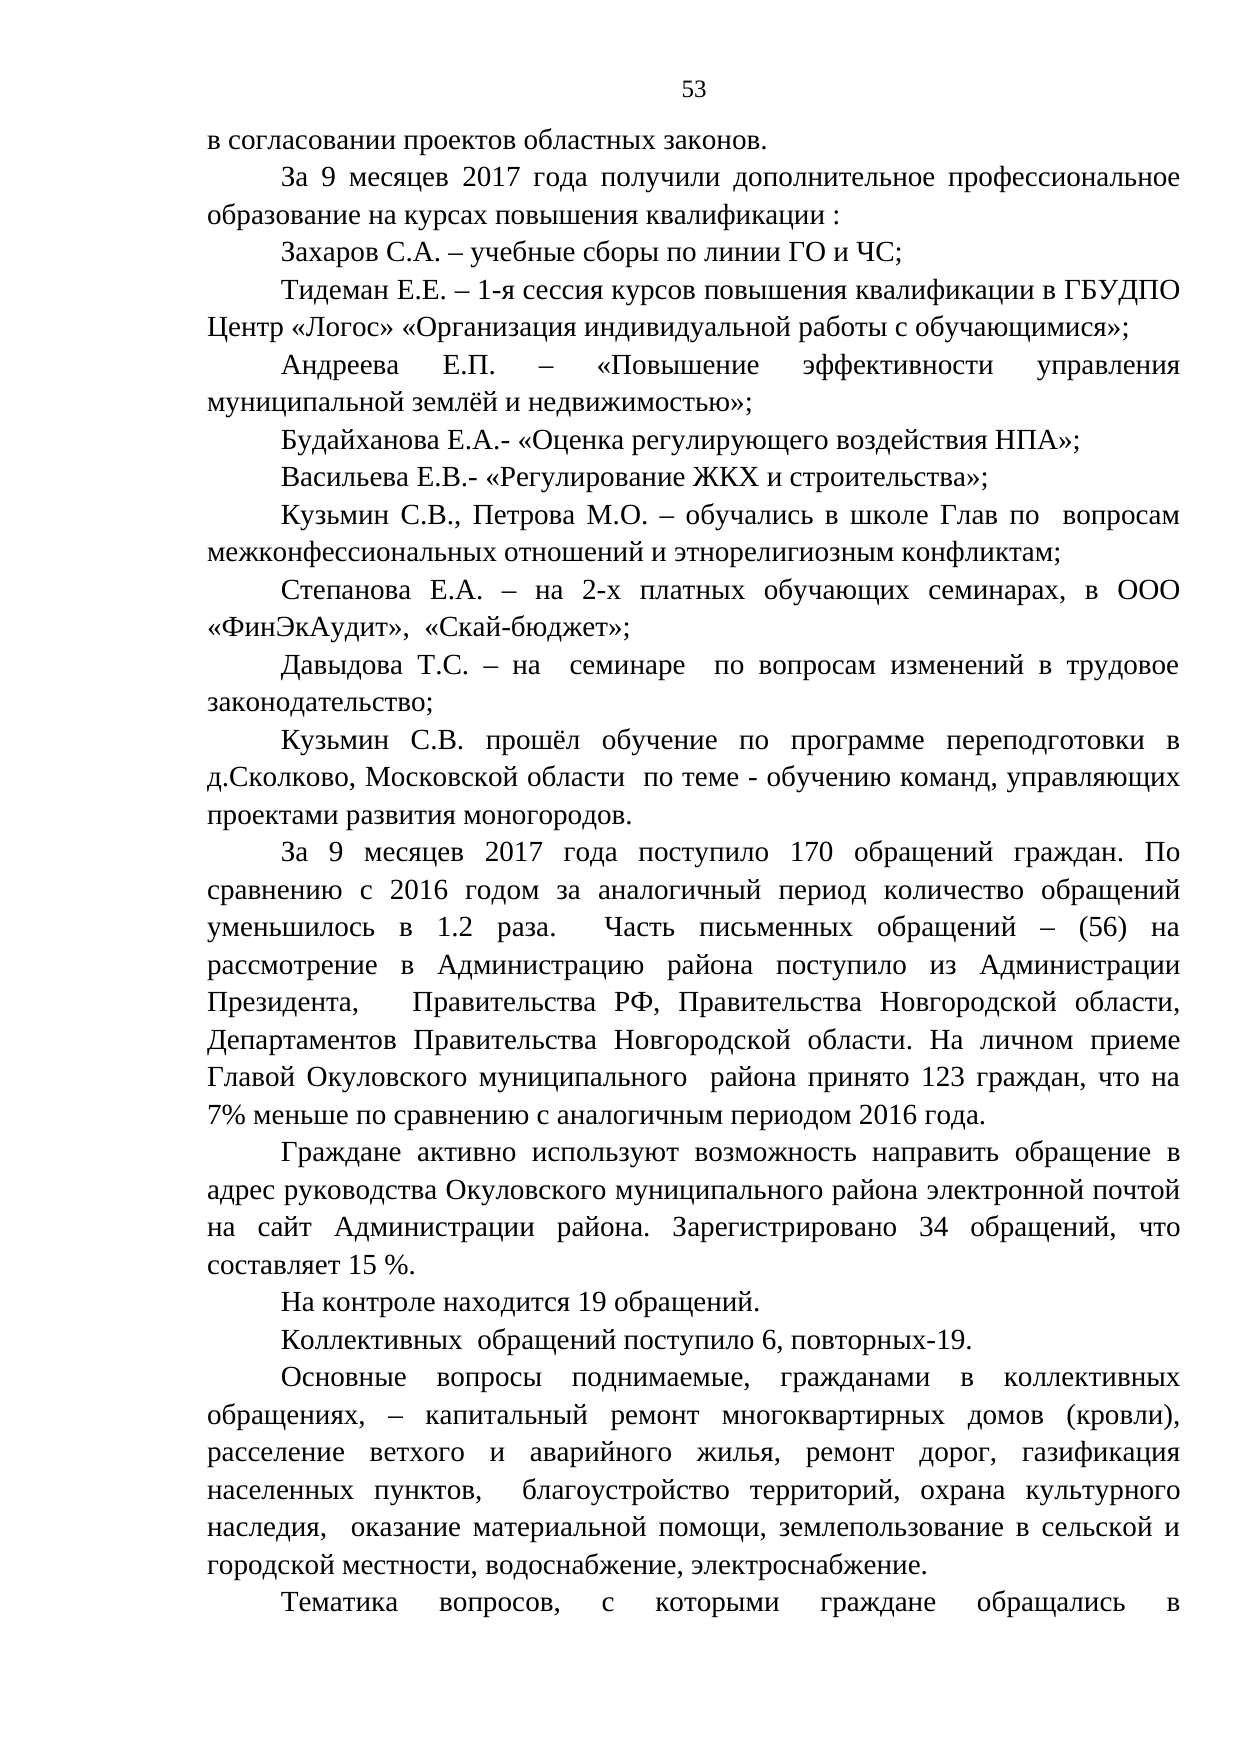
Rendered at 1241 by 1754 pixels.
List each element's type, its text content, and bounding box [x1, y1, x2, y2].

text Тидеман Е.Е. – 1-я сессия курсов повышения квалификации в ГБУДПО Центр «Логос» «Организация индивидуальной работы с обучающимися»; [207, 268, 1181, 343]
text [207, 1581, 1181, 1618]
text Будайханова Е.А.- «Оценка регулирующего воздействия НПА»; [207, 418, 1181, 456]
text Захаров С.А. – учебные сборы по линии ГО и ЧС; [207, 231, 1181, 268]
text Давыдова Т.С. – на семинаре по вопросам изменений в трудовое законодательство; [207, 643, 1181, 718]
text На контроле находится 19 обращений. [207, 1281, 1181, 1318]
text Степанова Е.А. – на 2-х платных обучающих семинарах, в ООО «ФинЭкАудит», «Скай-бюджет»; [207, 568, 1181, 643]
text Основные вопросы поднимаемые, гражданами в коллективных обращениях, – капитальный ремонт многоквартирных домов (кровли), расселение ветхого и аварийного жилья, ремонт дорог, газификация населенных пунктов, благоустройство территорий, охрана культурного наследия, оказание материальной помощи, землепользование в сельской и городской местности, водоснабжение, электроснабжение. [207, 1356, 1181, 1581]
text За 9 месяцев 2017 года поступило 170 обращений граждан. По сравнению с 2016 годом за аналогичный период количество обращений уменьшилось в 1.2 раза. Часть письменных обращений – (56) на рассмотрение в Администрацию района поступило из Администрации Президента, Правительства РФ, Правительства Новгородской области, Департаментов Правительства Новгородской области. На личном приеме Главой Окуловского муниципального района принято 123 граждан, что на 7% меньше по сравнению с аналогичным периодом 2016 года. [207, 831, 1181, 1131]
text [207, 118, 1181, 156]
text Коллективных обращений поступило 6, повторных-19. [207, 1318, 1181, 1356]
text Андреева Е.П. – «Повышение эффективности управления муниципальной землёй и недвижимостью»; [207, 343, 1181, 418]
text Кузьмин С.В., Петрова М.О. – обучались в школе Глав по вопросам межконфессиональных отношений и этнорелигиозным конфликтам; [207, 493, 1181, 568]
text Кузьмин С.В. прошёл обучение по программе переподготовки в д.Сколково, Московской области по теме - обучению команд, управляющих проектами развития моногородов. [207, 718, 1181, 831]
text Васильева Е.В.- «Регулирование ЖКХ и строительства»; [207, 456, 1181, 493]
text Граждане активно используют возможность направить обращение в адрес руководства Окуловского муниципального района электронной почтой на сайт Администрации района. Зарегистрировано 34 обращений, что составляет 15 %. [207, 1131, 1181, 1281]
text За 9 месяцев 2017 года получили дополнительное профессиональное образование на курсах повышения квалификации : [207, 156, 1181, 231]
